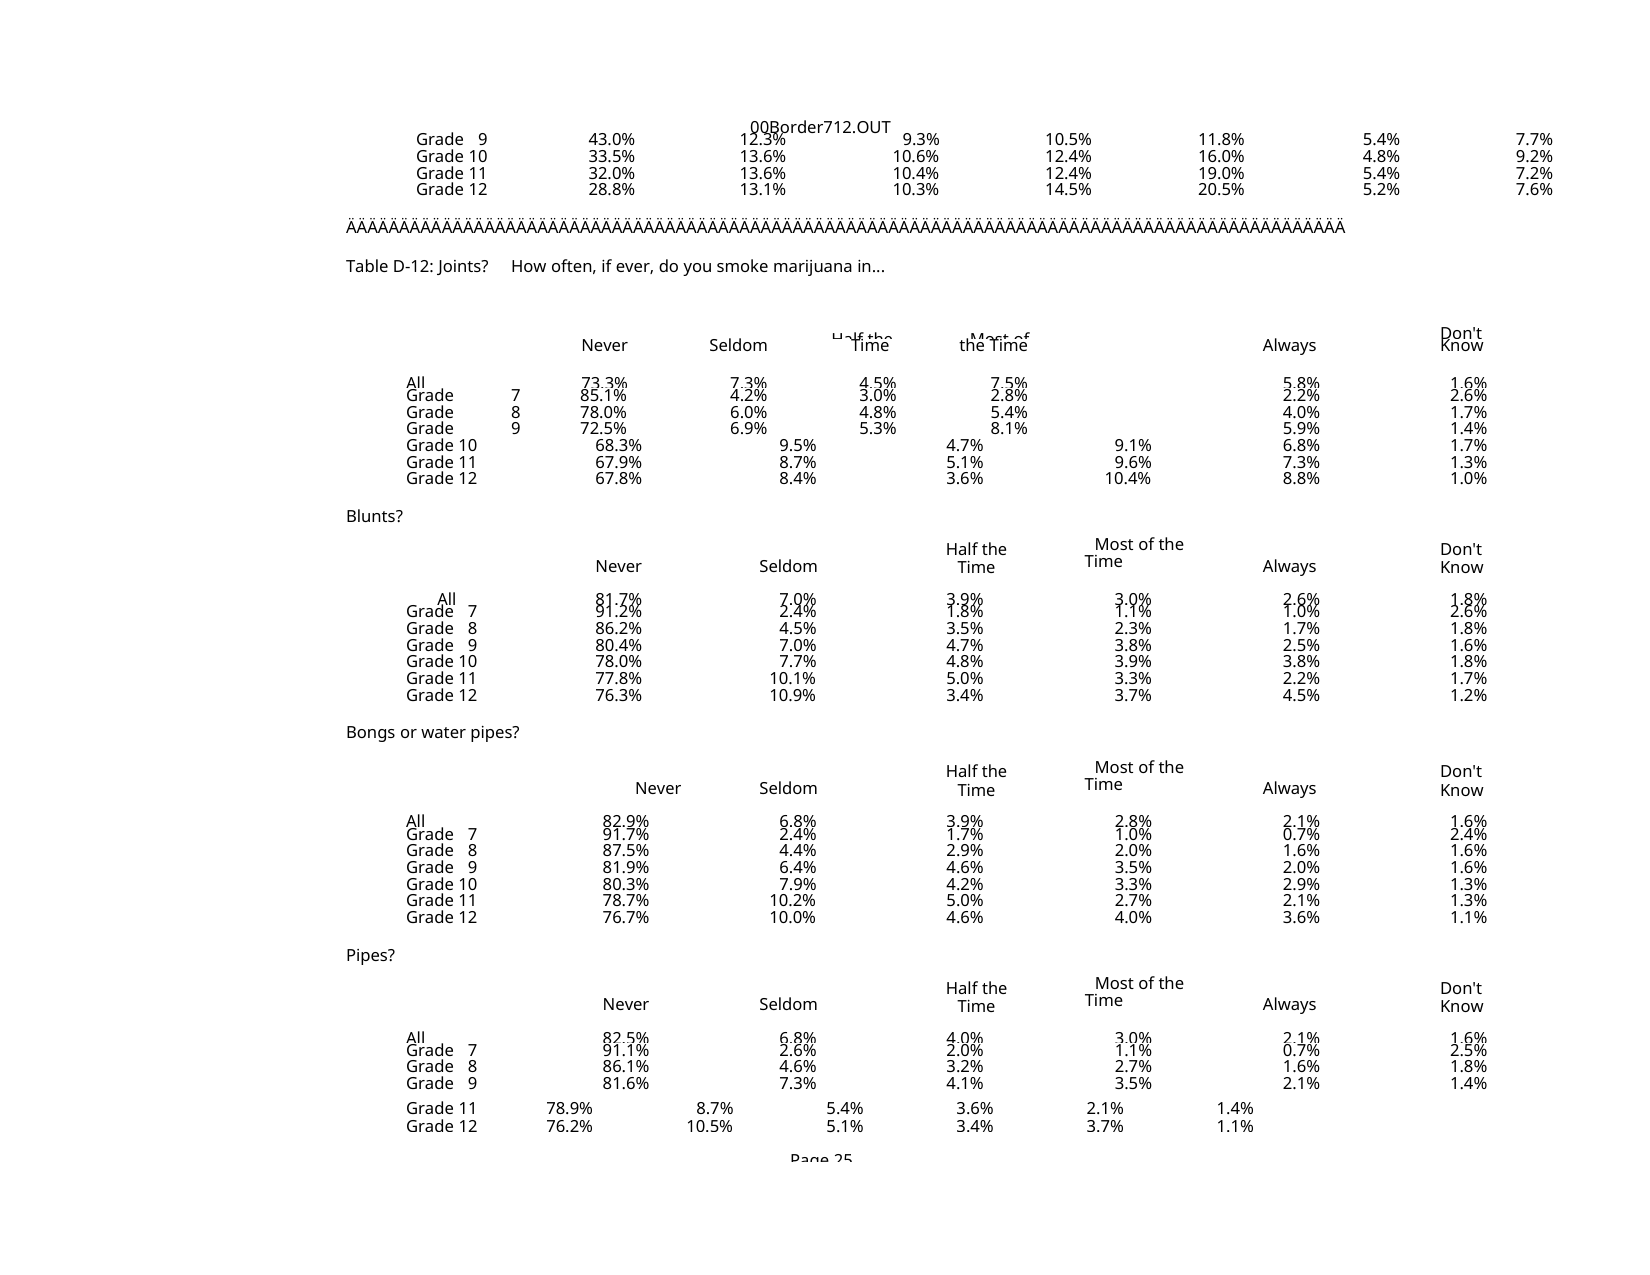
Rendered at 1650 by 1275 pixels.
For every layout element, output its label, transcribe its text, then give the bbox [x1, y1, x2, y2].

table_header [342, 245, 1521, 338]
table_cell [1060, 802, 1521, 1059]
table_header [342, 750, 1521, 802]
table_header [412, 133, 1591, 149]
text ÄÄÄÄÄÄÄÄÄÄÄÄÄÄÄÄÄÄÄÄÄÄÄÄÄÄÄÄÄÄÄÄÄÄÄÄÄÄÄÄÄÄÄÄÄÄÄÄÄÄÄÄÄÄÄÄÄÄÄÄÄÄÄÄÄÄÄÄÄÄÄÄÄÄÄÄÄÄÄÄÄÄÄÄÄÄÄÄÄÄÄÄÄÄ [346, 216, 1417, 238]
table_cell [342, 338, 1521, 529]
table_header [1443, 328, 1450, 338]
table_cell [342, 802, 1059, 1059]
text Bongs or water pipes? [346, 721, 1417, 743]
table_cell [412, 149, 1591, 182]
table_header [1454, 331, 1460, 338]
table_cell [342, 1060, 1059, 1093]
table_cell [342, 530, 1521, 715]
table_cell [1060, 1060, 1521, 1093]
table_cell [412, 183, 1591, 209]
